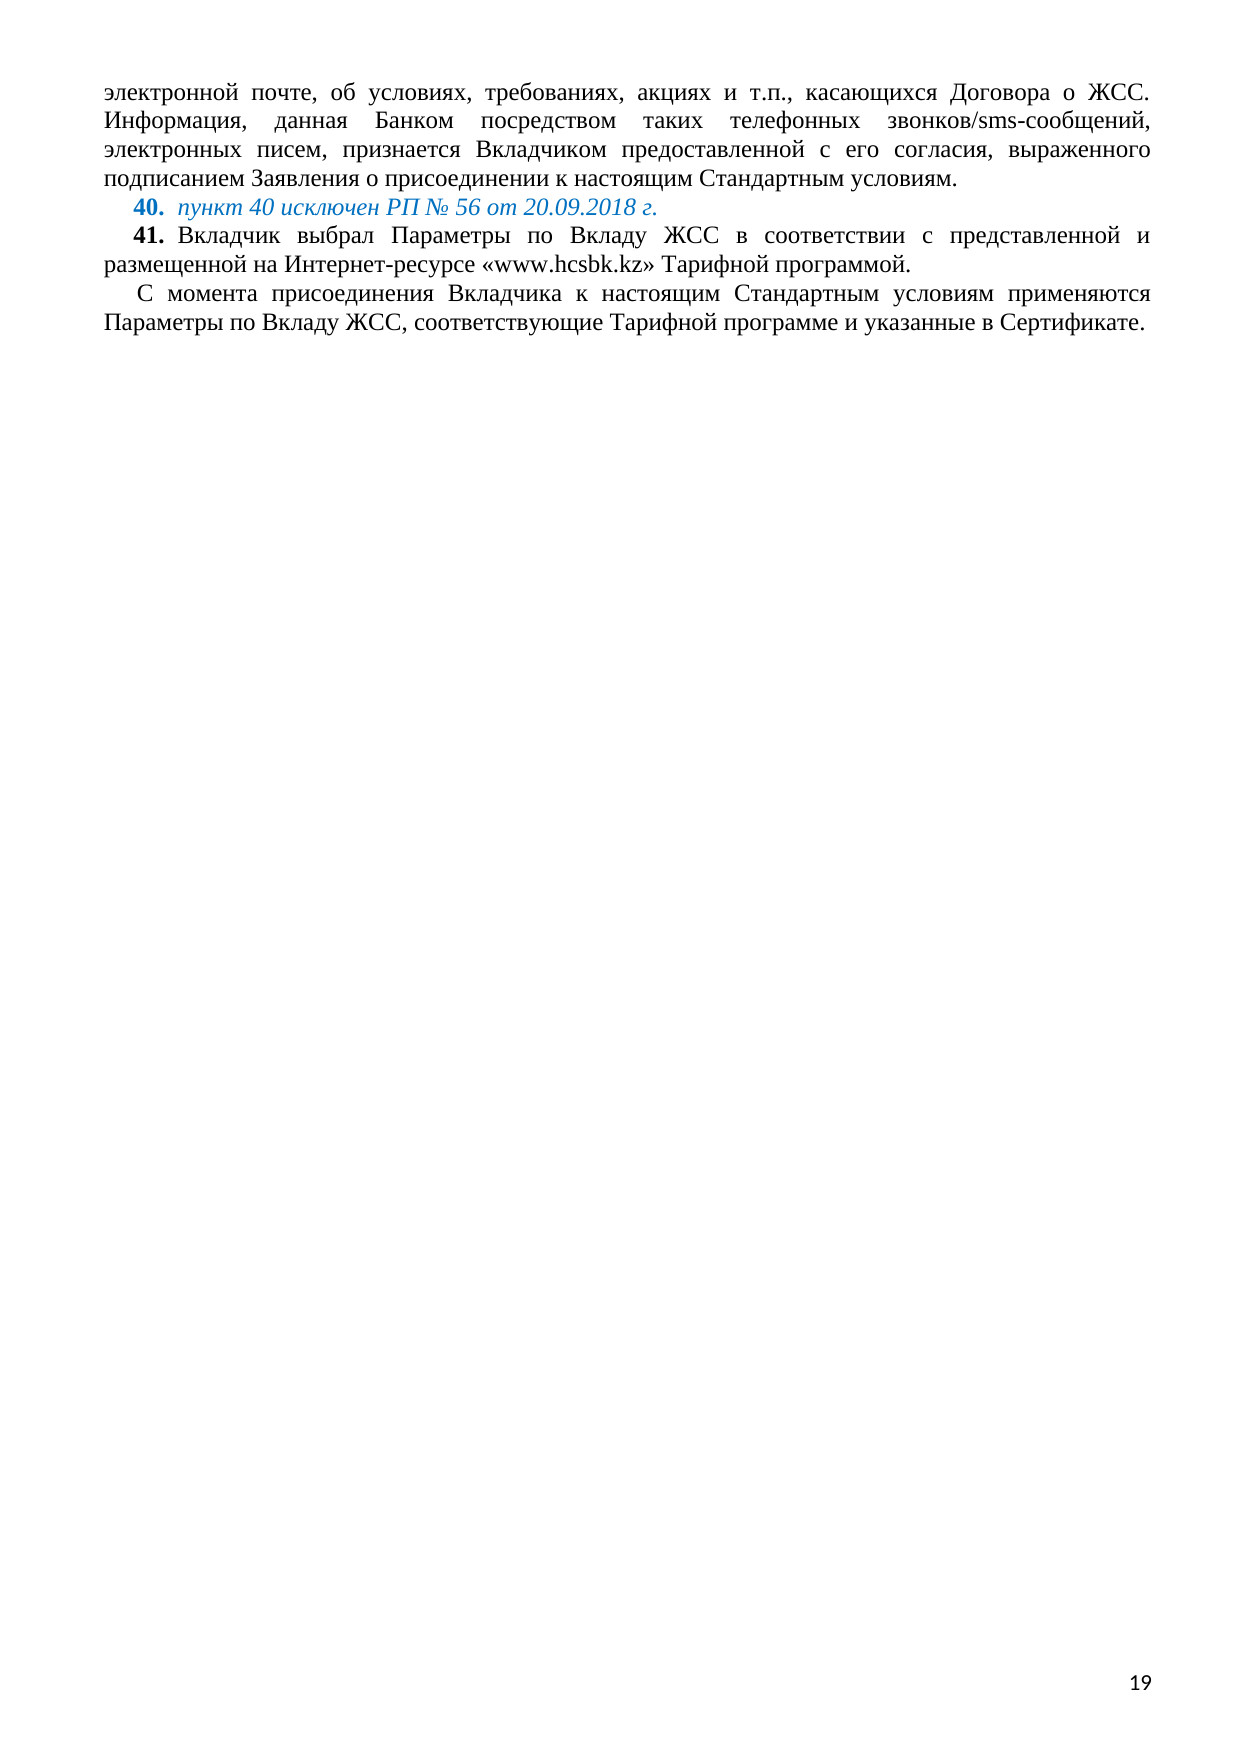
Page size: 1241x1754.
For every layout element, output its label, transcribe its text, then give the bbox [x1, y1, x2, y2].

list пункт 40 исключен РП № 56 от 20.09.2018 г. [103, 192, 1152, 221]
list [103, 77, 1152, 192]
list Вкладчик выбрал Параметры по Вкладу ЖСС в соответствии с представленной и размещенной на Интернет-ресурсе «www.hcsbk.kz» Тарифной программой. [103, 221, 1152, 278]
text С момента присоединения Вкладчика к настоящим Стандартным условиям применяются Параметры по Вкладу ЖСС, соответствующие Тарифной программе и указанные в Сертификате. [103, 278, 1152, 336]
